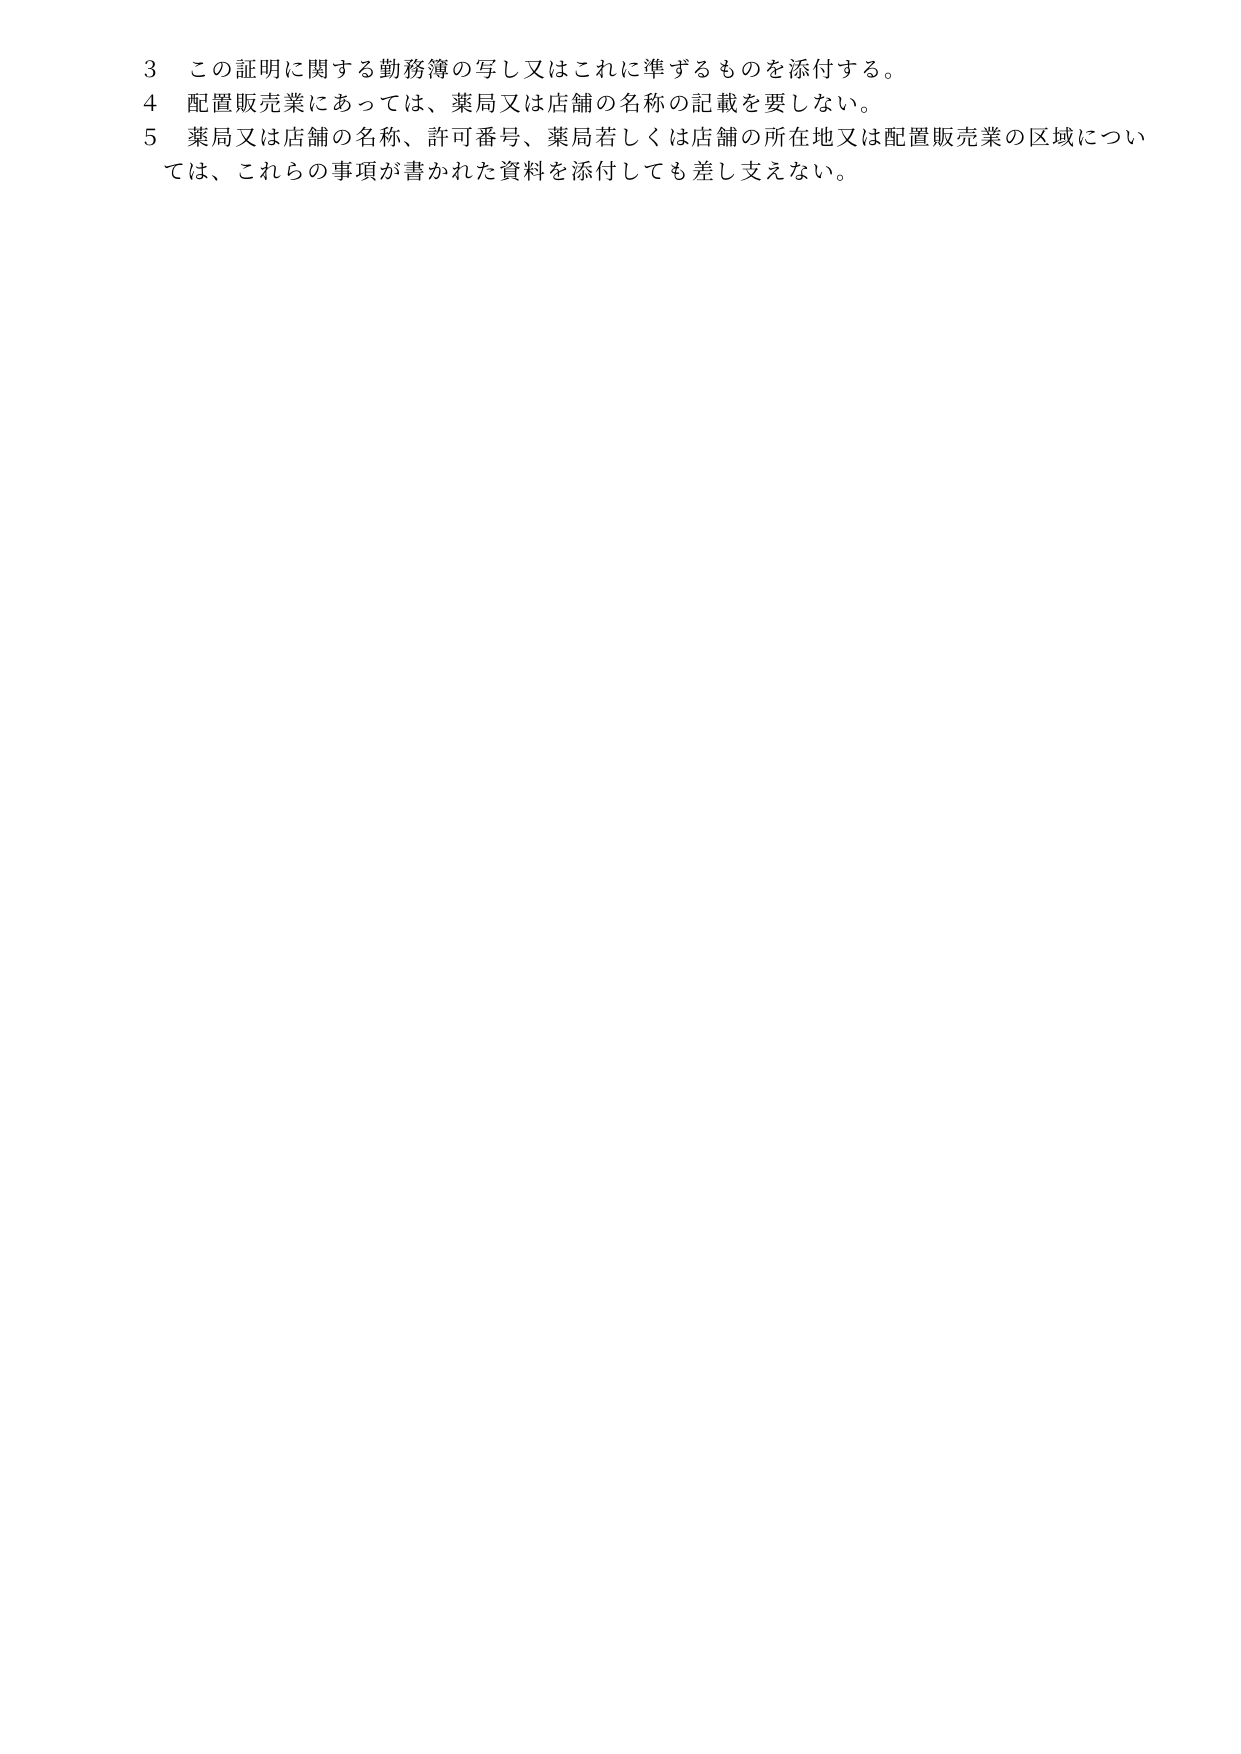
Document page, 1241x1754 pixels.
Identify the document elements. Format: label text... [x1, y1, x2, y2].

text ４ 配置販売業にあっては、薬局又は店舗の名称の記載を要しない。 [124, 85, 1149, 119]
text ３ この証明に関する勤務簿の写し又はこれに準ずるものを添付する。 [124, 51, 1149, 85]
text ５ 薬局又は店舗の名称、許可番号、薬局若しくは店舗の所在地又は配置販売業の区域については、これらの事項が書かれた資料を添付しても差し支えない。 [124, 119, 1149, 187]
